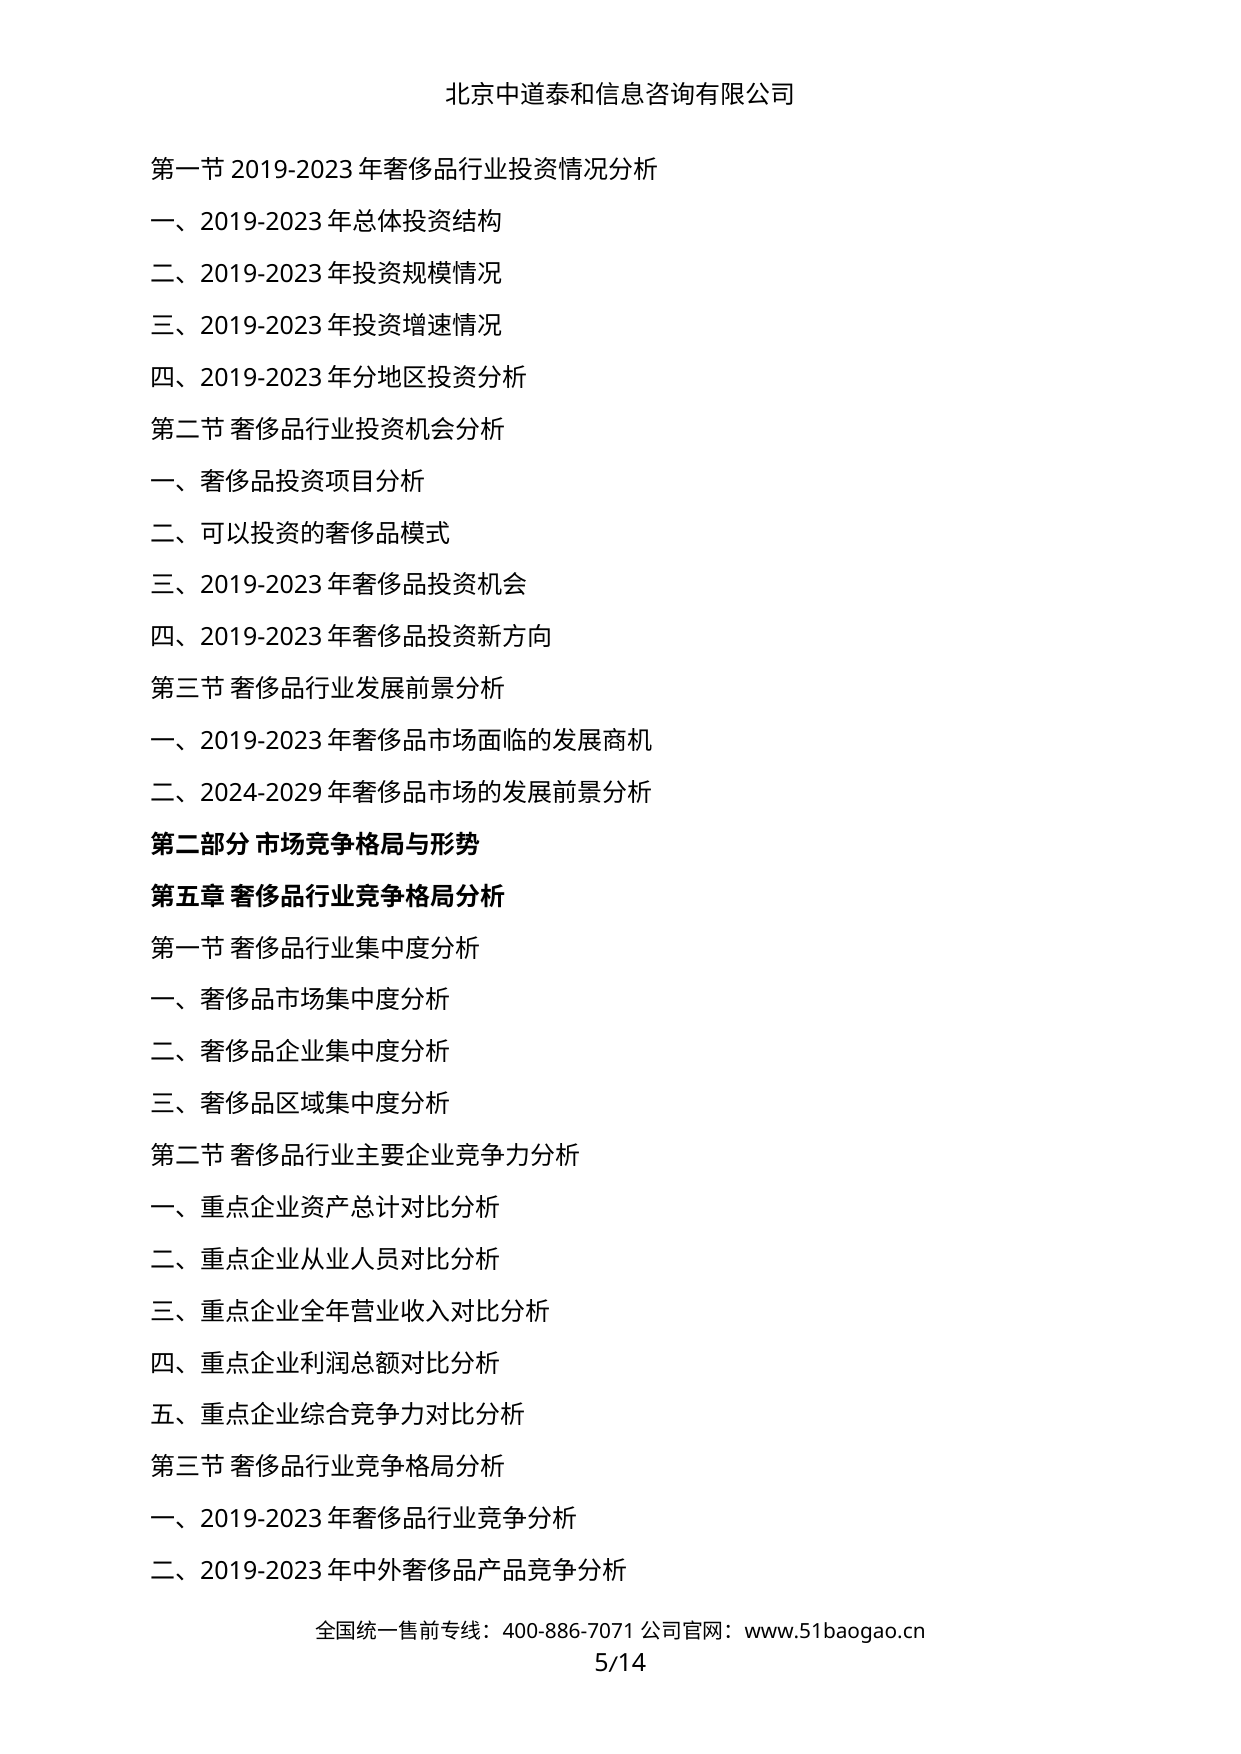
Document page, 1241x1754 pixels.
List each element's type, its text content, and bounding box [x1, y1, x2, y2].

text 一、奢侈品市场集中度分析 [150, 980, 1090, 1016]
text 四、重点企业利润总额对比分析 [150, 1343, 1090, 1379]
text 第三节 奢侈品行业发展前景分析 [150, 669, 1090, 705]
text 一、重点企业资产总计对比分析 [150, 1187, 1090, 1224]
text 二、奢侈品企业集中度分析 [150, 1032, 1090, 1068]
text 三、2019-2023年奢侈品投资机会 [150, 565, 1090, 601]
text 三、奢侈品区域集中度分析 [150, 1084, 1090, 1120]
text 三、重点企业全年营业收入对比分析 [150, 1291, 1090, 1327]
text 二、2019-2023年投资规模情况 [150, 254, 1090, 290]
text 四、2019-2023年分地区投资分析 [150, 357, 1090, 394]
text 五、重点企业综合竞争力对比分析 [150, 1395, 1090, 1431]
text 二、重点企业从业人员对比分析 [150, 1239, 1090, 1276]
text 二、2019-2023年中外奢侈品产品竞争分析 [150, 1551, 1090, 1587]
text 第二节 奢侈品行业投资机会分析 [150, 409, 1090, 446]
text 第一节 2019-2023年奢侈品行业投资情况分析 [150, 150, 1090, 186]
text 第一节 奢侈品行业集中度分析 [150, 928, 1090, 964]
text 一、2019-2023年总体投资结构 [150, 202, 1090, 238]
text 二、2024-2029年奢侈品市场的发展前景分析 [150, 772, 1090, 809]
text 第二节 奢侈品行业主要企业竞争力分析 [150, 1136, 1090, 1172]
text 一、2019-2023年奢侈品市场面临的发展商机 [150, 721, 1090, 757]
text 第五章 奢侈品行业竞争格局分析 [150, 876, 1090, 912]
text 四、2019-2023年奢侈品投资新方向 [150, 617, 1090, 653]
text 二、可以投资的奢侈品模式 [150, 513, 1090, 549]
text 第二部分 市场竞争格局与形势 [150, 824, 1090, 861]
text 三、2019-2023年投资增速情况 [150, 306, 1090, 342]
text 一、2019-2023年奢侈品行业竞争分析 [150, 1499, 1090, 1535]
text 第三节 奢侈品行业竞争格局分析 [150, 1447, 1090, 1483]
text 一、奢侈品投资项目分析 [150, 461, 1090, 497]
